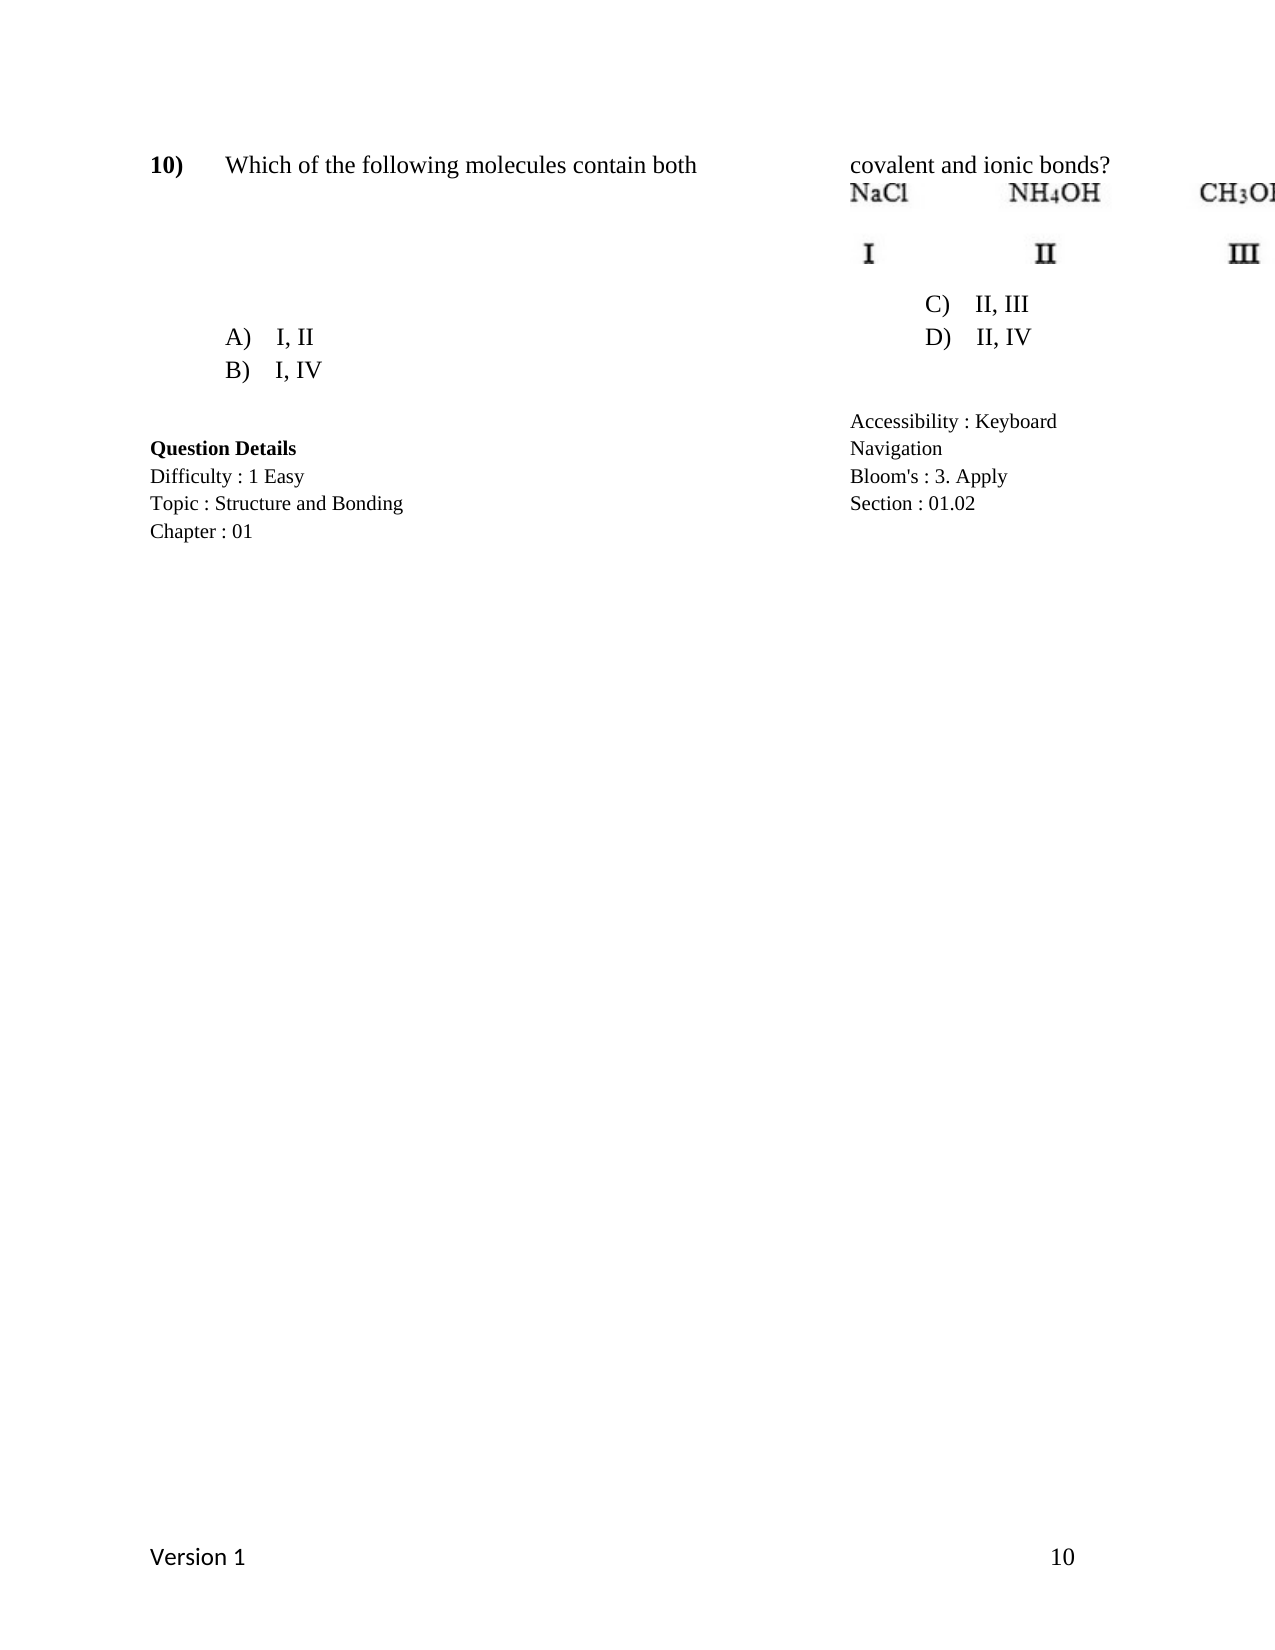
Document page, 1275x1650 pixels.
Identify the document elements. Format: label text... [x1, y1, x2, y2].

text Question Details Difficulty : 1 Easy Topic : Structure and Bonding Chapter : 01 Accessibility : Keyboard Navigation Bloom's : 3. Apply Section : 01.02 [150, 408, 775, 543]
text A) I, II B) I, IV C) II, III D) II, IV [850, 289, 1125, 383]
text A) I, II B) I, IV C) II, III D) II, IV [150, 289, 775, 383]
text 10) Which of the following molecules contain both covalent and ionic bonds? [150, 150, 775, 179]
picture [850, 183, 1275, 264]
text Question Details Difficulty : 1 Easy Topic : Structure and Bonding Chapter : 01 Accessibility : Keyboard Navigation Bloom's : 3. Apply Section : 01.02 [850, 408, 1125, 515]
text 10) Which of the following molecules contain both covalent and ionic bonds? [850, 150, 1125, 183]
